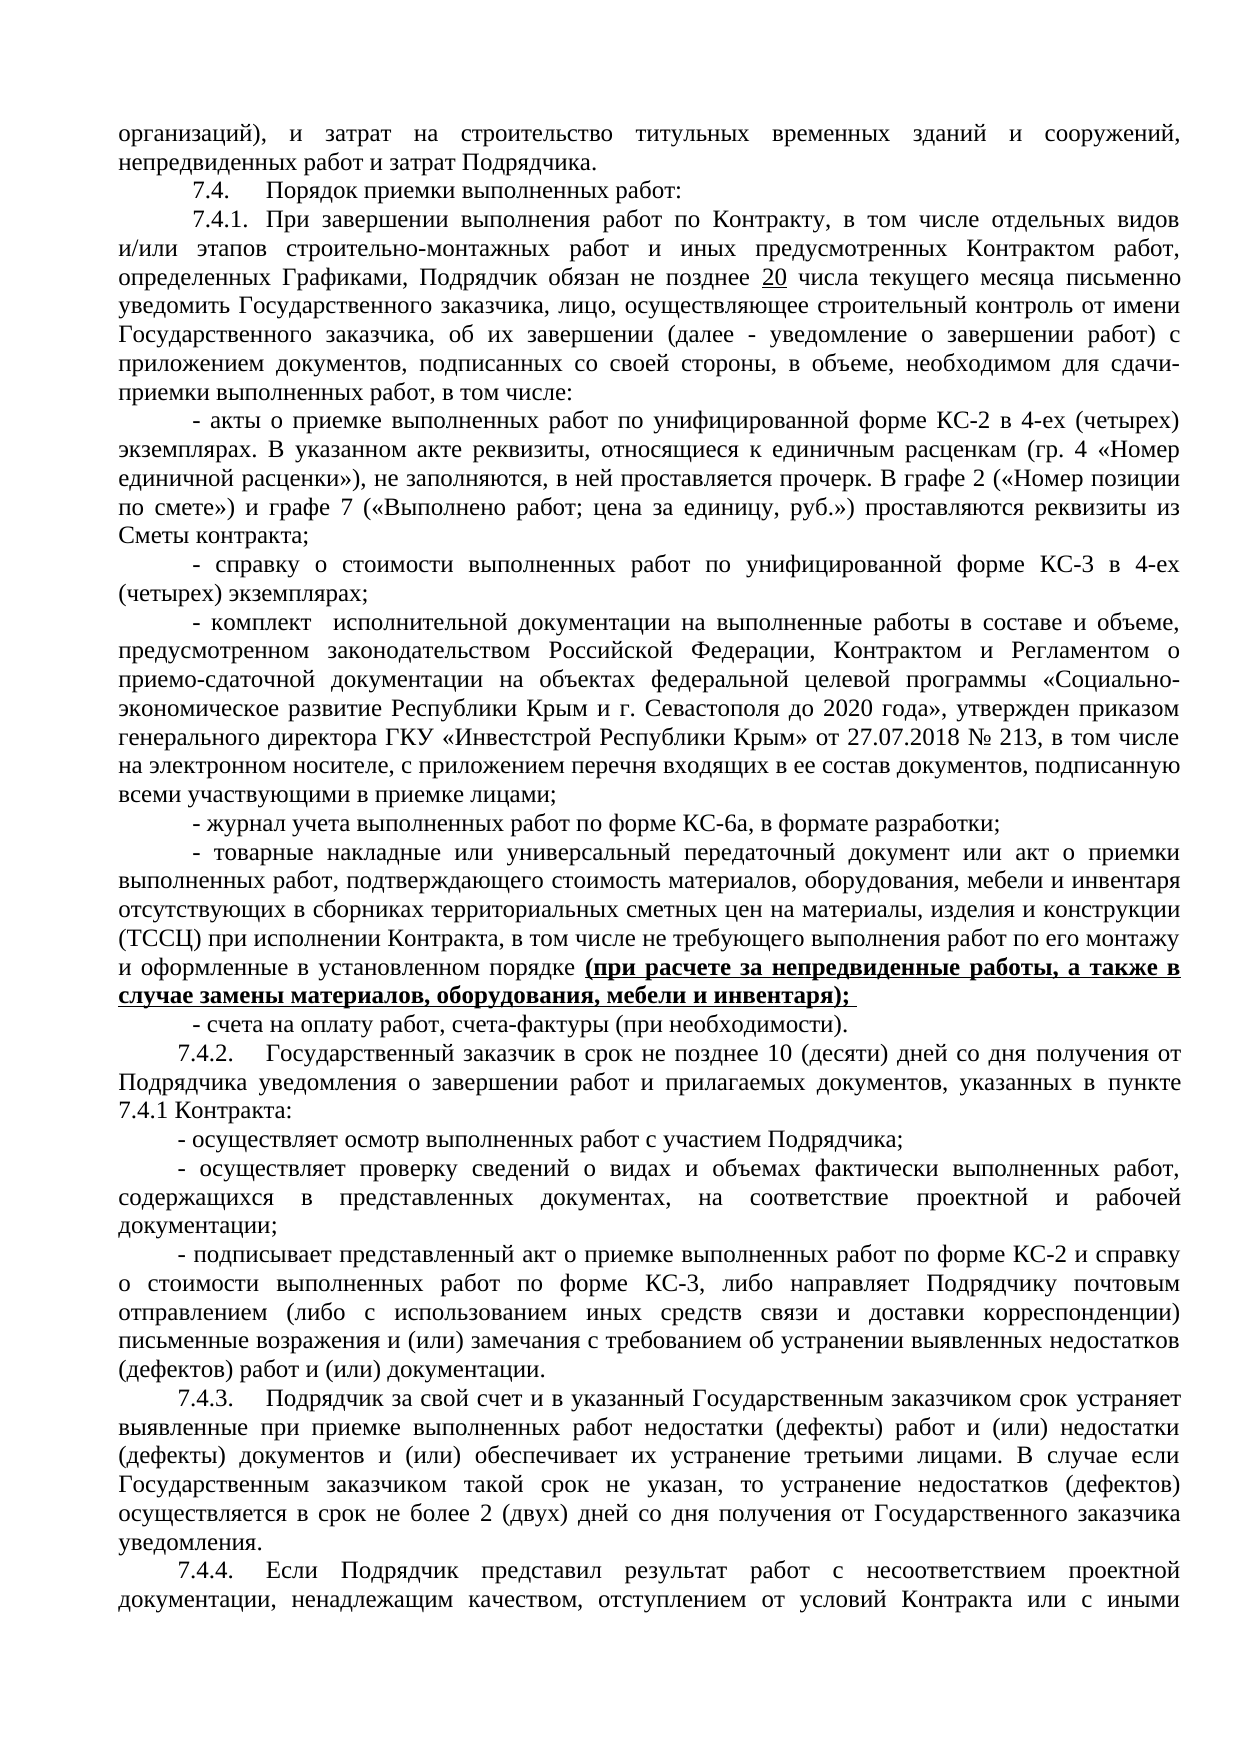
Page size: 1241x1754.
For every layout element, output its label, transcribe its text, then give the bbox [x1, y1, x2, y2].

text - счета на оплату работ, счета-фактуры (при необходимости). [118, 1009, 1181, 1038]
text - комплект исполнительной документации на выполненные работы в составе и объеме, предусмотренном законодательством Российской Федерации, Контрактом и Регламентом о приемо-сдаточной документации на объектах федеральной целевой программы «Социально-экономическое развитие Республики Крым и г. Севастополя до 2020 года», утвержден приказом генерального директора ГКУ «Инвестстрой Республики Крым» от 27.07.2018 № 213, в том числе на электронном носителе, с приложением перечня входящих в ее состав документов, подписанную всеми участвующими в приемке лицами; [118, 607, 1181, 808]
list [118, 1556, 1181, 1613]
text - товарные накладные или универсальный передаточный документ или акт о приемки выполненных работ, подтверждающего стоимость материалов, оборудования, мебели и инвентаря отсутствующих в сборниках территориальных сметных цен на материалы, изделия и конструкции (ТССЦ) при исполнении Контракта, в том числе не требующего выполнения работ по его монтажу и оформленные в установленном порядке (при расчете за непредвиденные работы, а также в случае замены материалов, оборудования, мебели и инвентаря); [118, 837, 1181, 1009]
text - журнал учета выполненных работ по форме КС-6а, в формате разработки; [118, 808, 1181, 837]
text - подписывает представленный акт о приемке выполненных работ по форме КС-2 и справку о стоимости выполненных работ по форме КС-3, либо направляет Подрядчику почтовым отправлением (либо с использованием иных средств связи и доставки корреспонденции) письменные возражения и (или) замечания с требованием об устранении выявленных недостатков (дефектов) работ и (или) документации. [118, 1239, 1181, 1383]
text - осуществляет осмотр выполненных работ с участием Подрядчика; [118, 1124, 1181, 1153]
list Подрядчик за свой счет и в указанный Государственным заказчиком срок устраняет выявленные при приемке выполненных работ недостатки (дефекты) работ и (или) недостатки (дефекты) документов и (или) обеспечивает их устранение третьими лицами. В случае если Государственным заказчиком такой срок не указан, то устранение недостатков (дефектов) осуществляется в срок не более 2 (двух) дней со дня получения от Государственного заказчика уведомления. [118, 1383, 1181, 1556]
text - акты о приемке выполненных работ по унифицированной форме КС-2 в 4-ех (четырех) экземплярах. В указанном акте реквизиты, относящиеся к единичным расценкам (гр. 4 «Номер единичной расценки»), не заполняются, в ней проставляется прочерк. В графе 2 («Номер позиции по смете») и графе 7 («Выполнено работ; цена за единицу, руб.») проставляются реквизиты из Сметы контракта; [118, 406, 1181, 549]
list Государственный заказчик в срок не позднее 10 (десяти) дней со дня получения от Подрядчика уведомления о завершении работ и прилагаемых документов, указанных в пункте 7.4.1 Контракта: [118, 1038, 1181, 1124]
list Порядок приемки выполненных работ: [118, 176, 1181, 204]
list При завершении выполнения работ по Контракту, в том числе отдельных видов и/или этапов строительно-монтажных работ и иных предусмотренных Контрактом работ, определенных Графиками, Подрядчик обязан не позднее 20 числа текущего месяца письменно уведомить Государственного заказчика, лицо, осуществляющее строительный контроль от имени Государственного заказчика, об их завершении (далее - уведомление о завершении работ) с приложением документов, подписанных со своей стороны, в объеме, необходимом для сдачи-приемки выполненных работ, в том числе: [118, 204, 1181, 406]
text - справку о стоимости выполненных работ по унифицированной форме КС-3 в 4-ех (четырех) экземплярах; [118, 549, 1181, 607]
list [118, 118, 1181, 176]
text - осуществляет проверку сведений о видах и объемах фактически выполненных работ, содержащихся в представленных документах, на соответствие проектной и рабочей документации; [118, 1153, 1181, 1239]
